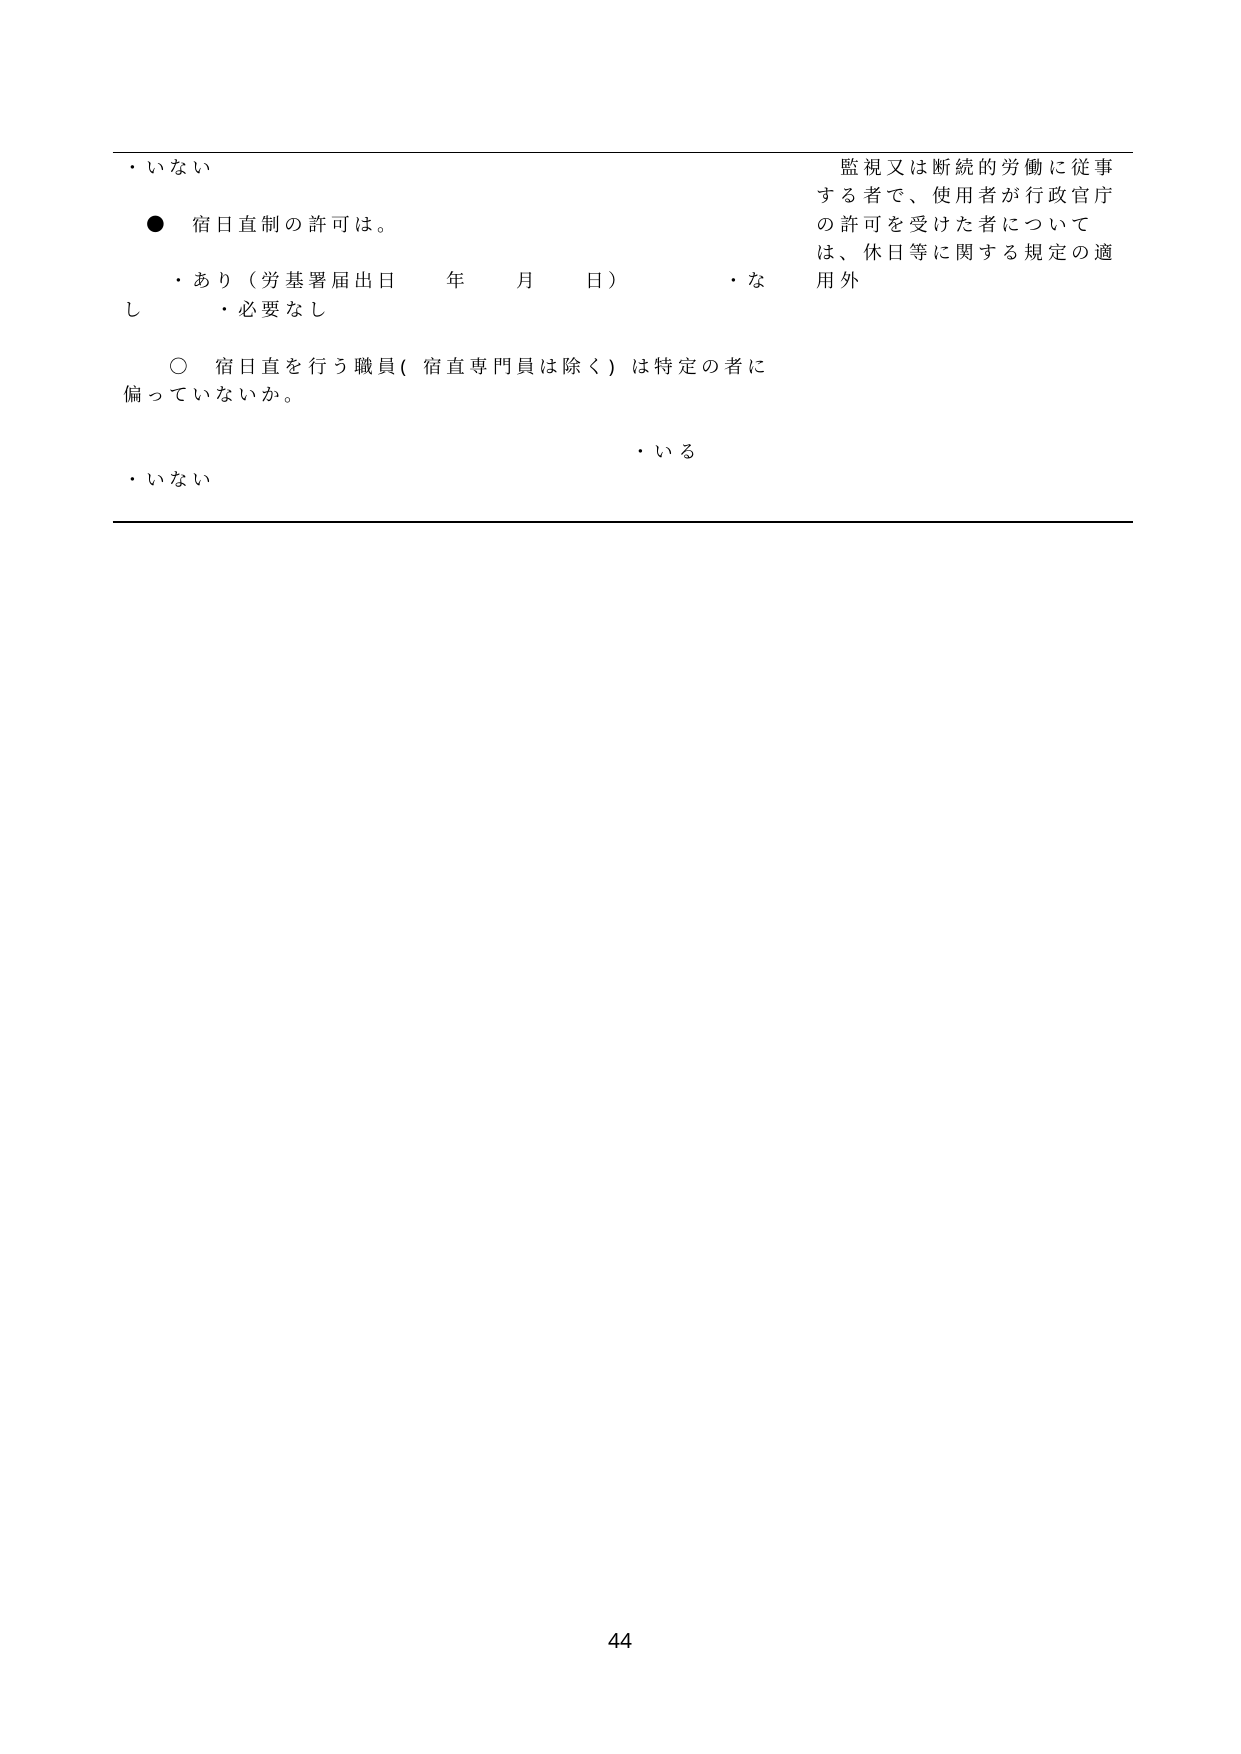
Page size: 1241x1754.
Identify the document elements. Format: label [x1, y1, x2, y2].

table_cell [797, 153, 1133, 521]
table_cell [113, 153, 797, 521]
